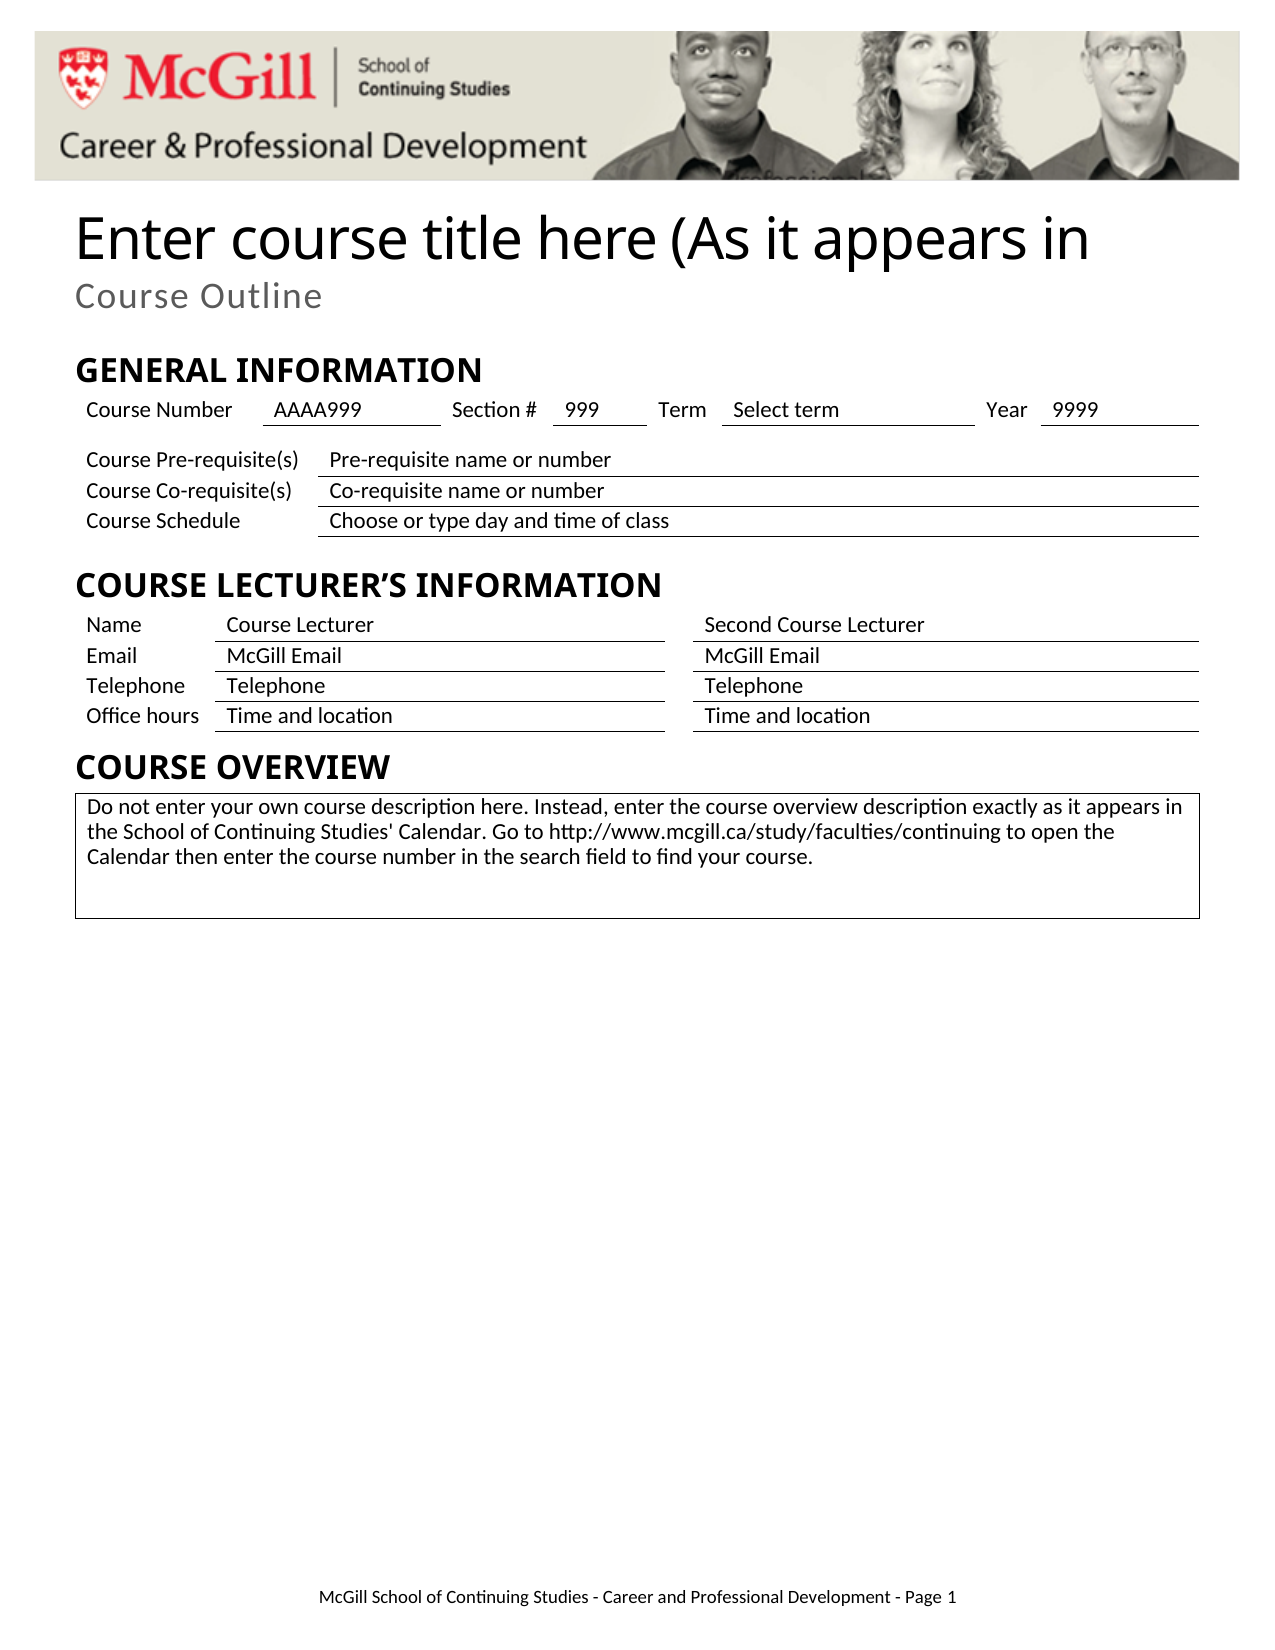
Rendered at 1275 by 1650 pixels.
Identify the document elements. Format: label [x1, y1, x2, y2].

picture [34, 31, 1241, 182]
